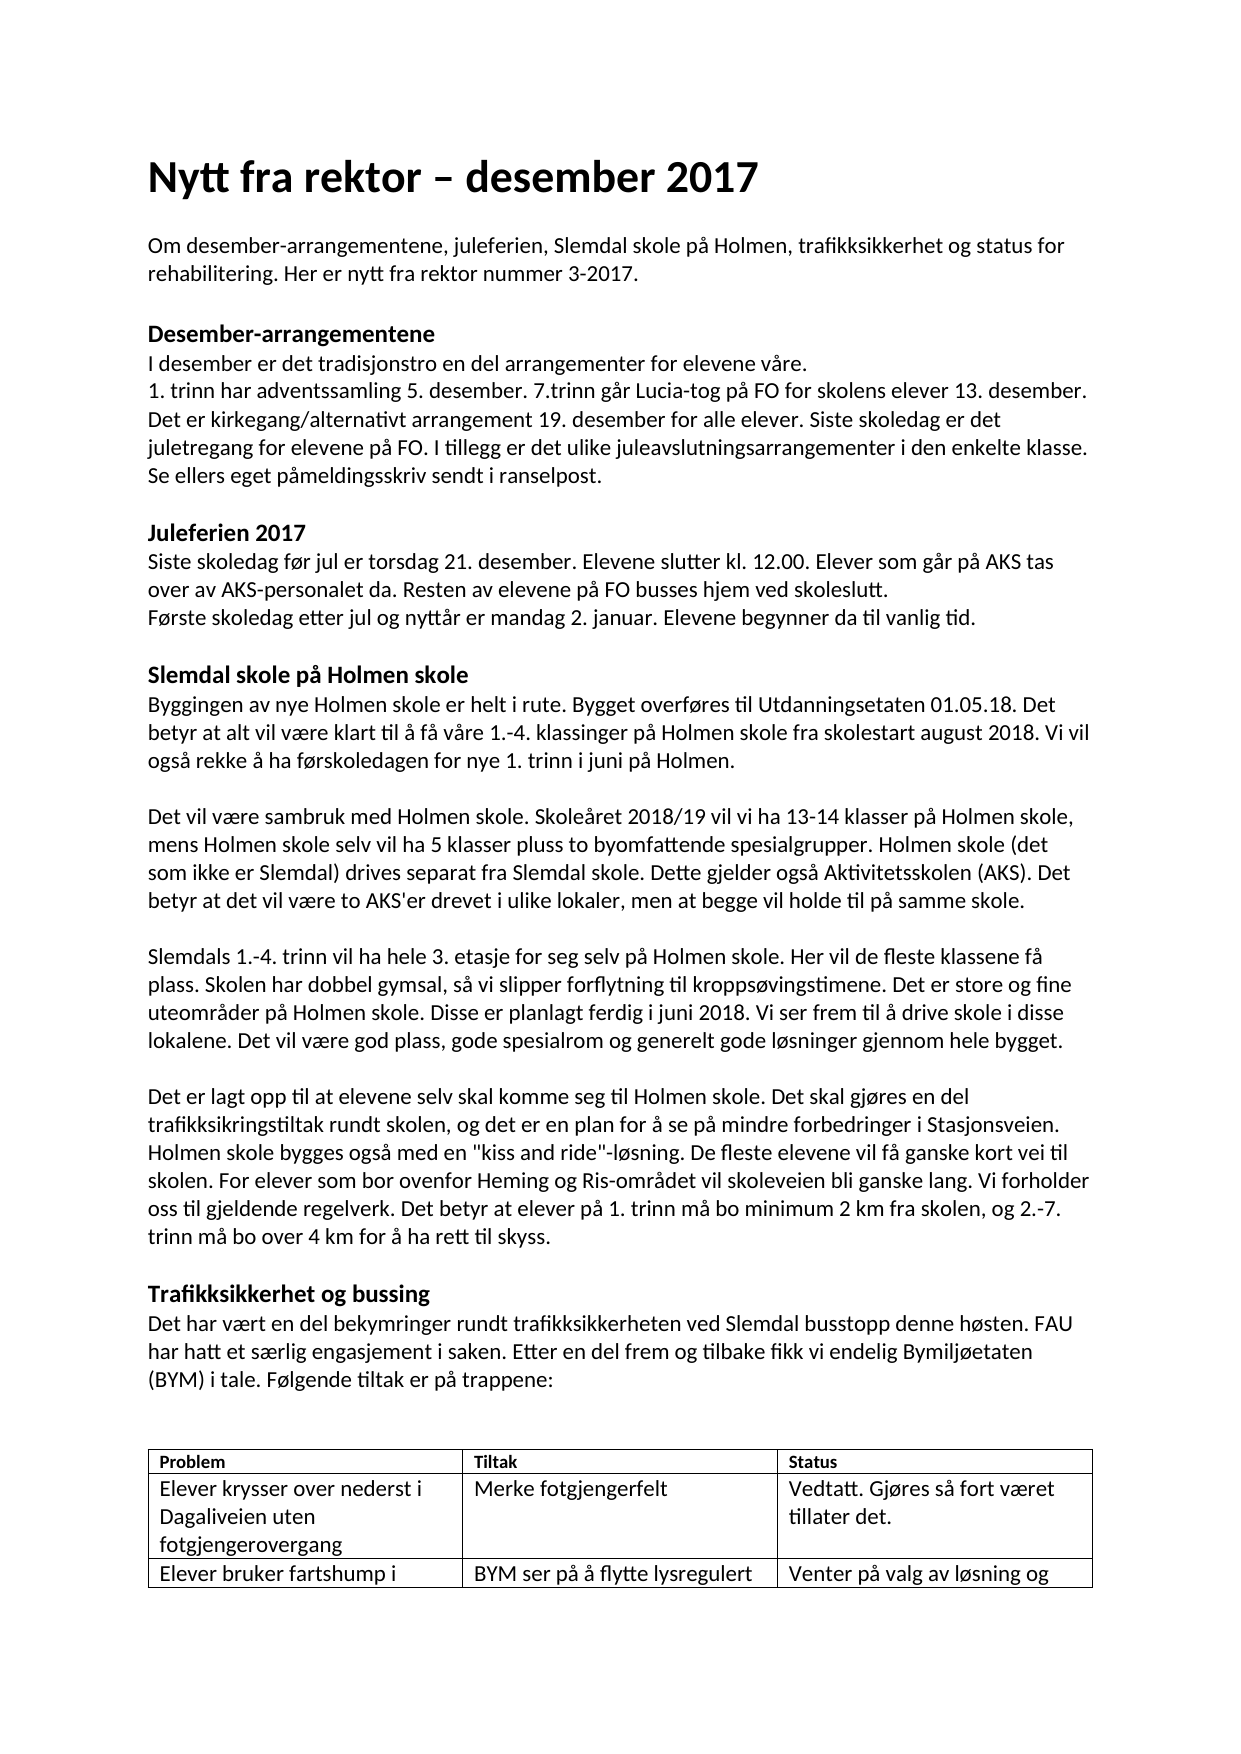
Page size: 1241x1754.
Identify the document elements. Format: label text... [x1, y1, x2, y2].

text Slemdal skole på Holmen skole [148, 659, 1093, 690]
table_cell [149, 1559, 462, 1587]
text Trafikksikkerhet og bussing [148, 1278, 1093, 1309]
text Slemdals 1.-4. trinn vil ha hele 3. etasje for seg selv på Holmen skole. Her vil de fleste klassene få plass. Skolen har dobbel gymsal, så vi slipper forflytning til kroppsøvingstimene. Det er store og fine uteområder på Holmen skole. Disse er planlagt ferdig i juni 2018. Vi ser frem til å drive skole i disse lokalene. Det vil være god plass, gode spesialrom og generelt gode løsninger gjennom hele bygget. [148, 942, 1093, 1054]
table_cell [778, 1559, 1092, 1587]
text Første skoledag etter jul og nyttår er mandag 2. januar. Elevene begynner da til vanlig tid. [148, 603, 1093, 631]
table_header Problem [149, 1450, 462, 1473]
table_cell Elever krysser over nederst i Dagaliveien uten fotgjengerovergang [149, 1474, 462, 1558]
text Desember-arrangementene [148, 318, 1093, 349]
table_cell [463, 1559, 777, 1587]
text Byggingen av nye Holmen skole er helt i rute. Bygget overføres til Utdanningsetaten 01.05.18. Det betyr at alt vil være klart til å få våre 1.-4. klassinger på Holmen skole fra skolestart august 2018. Vi vil også rekke å ha førskoledagen for nye 1. trinn i juni på Holmen. [148, 690, 1093, 774]
text Om desember-arrangementene, juleferien, Slemdal skole på Holmen, trafikksikkerhet og status for rehabilitering. Her er nytt fra rektor nummer 3-2017. [148, 232, 1093, 288]
text Det er kirkegang/alternativt arrangement 19. desember for alle elever. Siste skoledag er det juletregang for elevene på FO. I tillegg er det ulike juleavslutningsarrangementer i den enkelte klasse. Se ellers eget påmeldingsskriv sendt i ranselpost. [148, 405, 1093, 489]
text Det har vært en del bekymringer rundt trafikksikkerheten ved Slemdal busstopp denne høsten. FAU har hatt et særlig engasjement i saken. Etter en del frem og tilbake fikk vi endelig Bymiljøetaten (BYM) i tale. Følgende tiltak er på trappene: [148, 1309, 1093, 1393]
table_cell Merke fotgjengerfelt [463, 1474, 777, 1558]
text 1. trinn har adventssamling 5. desember. 7.trinn går Lucia-tog på FO for skolens elever 13. desember. [148, 377, 1093, 405]
text Nytt fra rektor – desember 2017 [148, 148, 1093, 203]
text Det er lagt opp til at elevene selv skal komme seg til Holmen skole. Det skal gjøres en del trafikksikringstiltak rundt skolen, og det er en plan for å se på mindre forbedringer i Stasjonsveien. Holmen skole bygges også med en "kiss and ride"-løsning. De fleste elevene vil få ganske kort vei til skolen. For elever som bor ovenfor Heming og Ris-området vil skoleveien bli ganske lang. Vi forholder oss til gjeldende regelverk. Det betyr at elever på 1. trinn må bo minimum 2 km fra skolen, og 2.-7. trinn må bo over 4 km for å ha rett til skyss. [148, 1082, 1093, 1250]
table_cell Vedtatt. Gjøres så fort været tillater det. [778, 1474, 1092, 1558]
text I desember er det tradisjonstro en del arrangementer for elevene våre. [148, 349, 1093, 377]
table_header Status [778, 1450, 1092, 1473]
table_header Tiltak [463, 1450, 777, 1473]
text Juleferien 2017 [148, 517, 1093, 547]
text Siste skoledag før jul er torsdag 21. desember. Elevene slutter kl. 12.00. Elever som går på AKS tas over av AKS-personalet da. Resten av elevene på FO busses hjem ved skoleslutt. [148, 547, 1093, 603]
text Det vil være sambruk med Holmen skole. Skoleåret 2018/19 vil vi ha 13-14 klasser på Holmen skole, mens Holmen skole selv vil ha 5 klasser pluss to byomfattende spesialgrupper. Holmen skole (det som ikke er Slemdal) drives separat fra Slemdal skole. Dette gjelder også Aktivitetsskolen (AKS). Det betyr at det vil være to AKS'er drevet i ulike lokaler, men at begge vil holde til på samme skole. [148, 802, 1093, 914]
